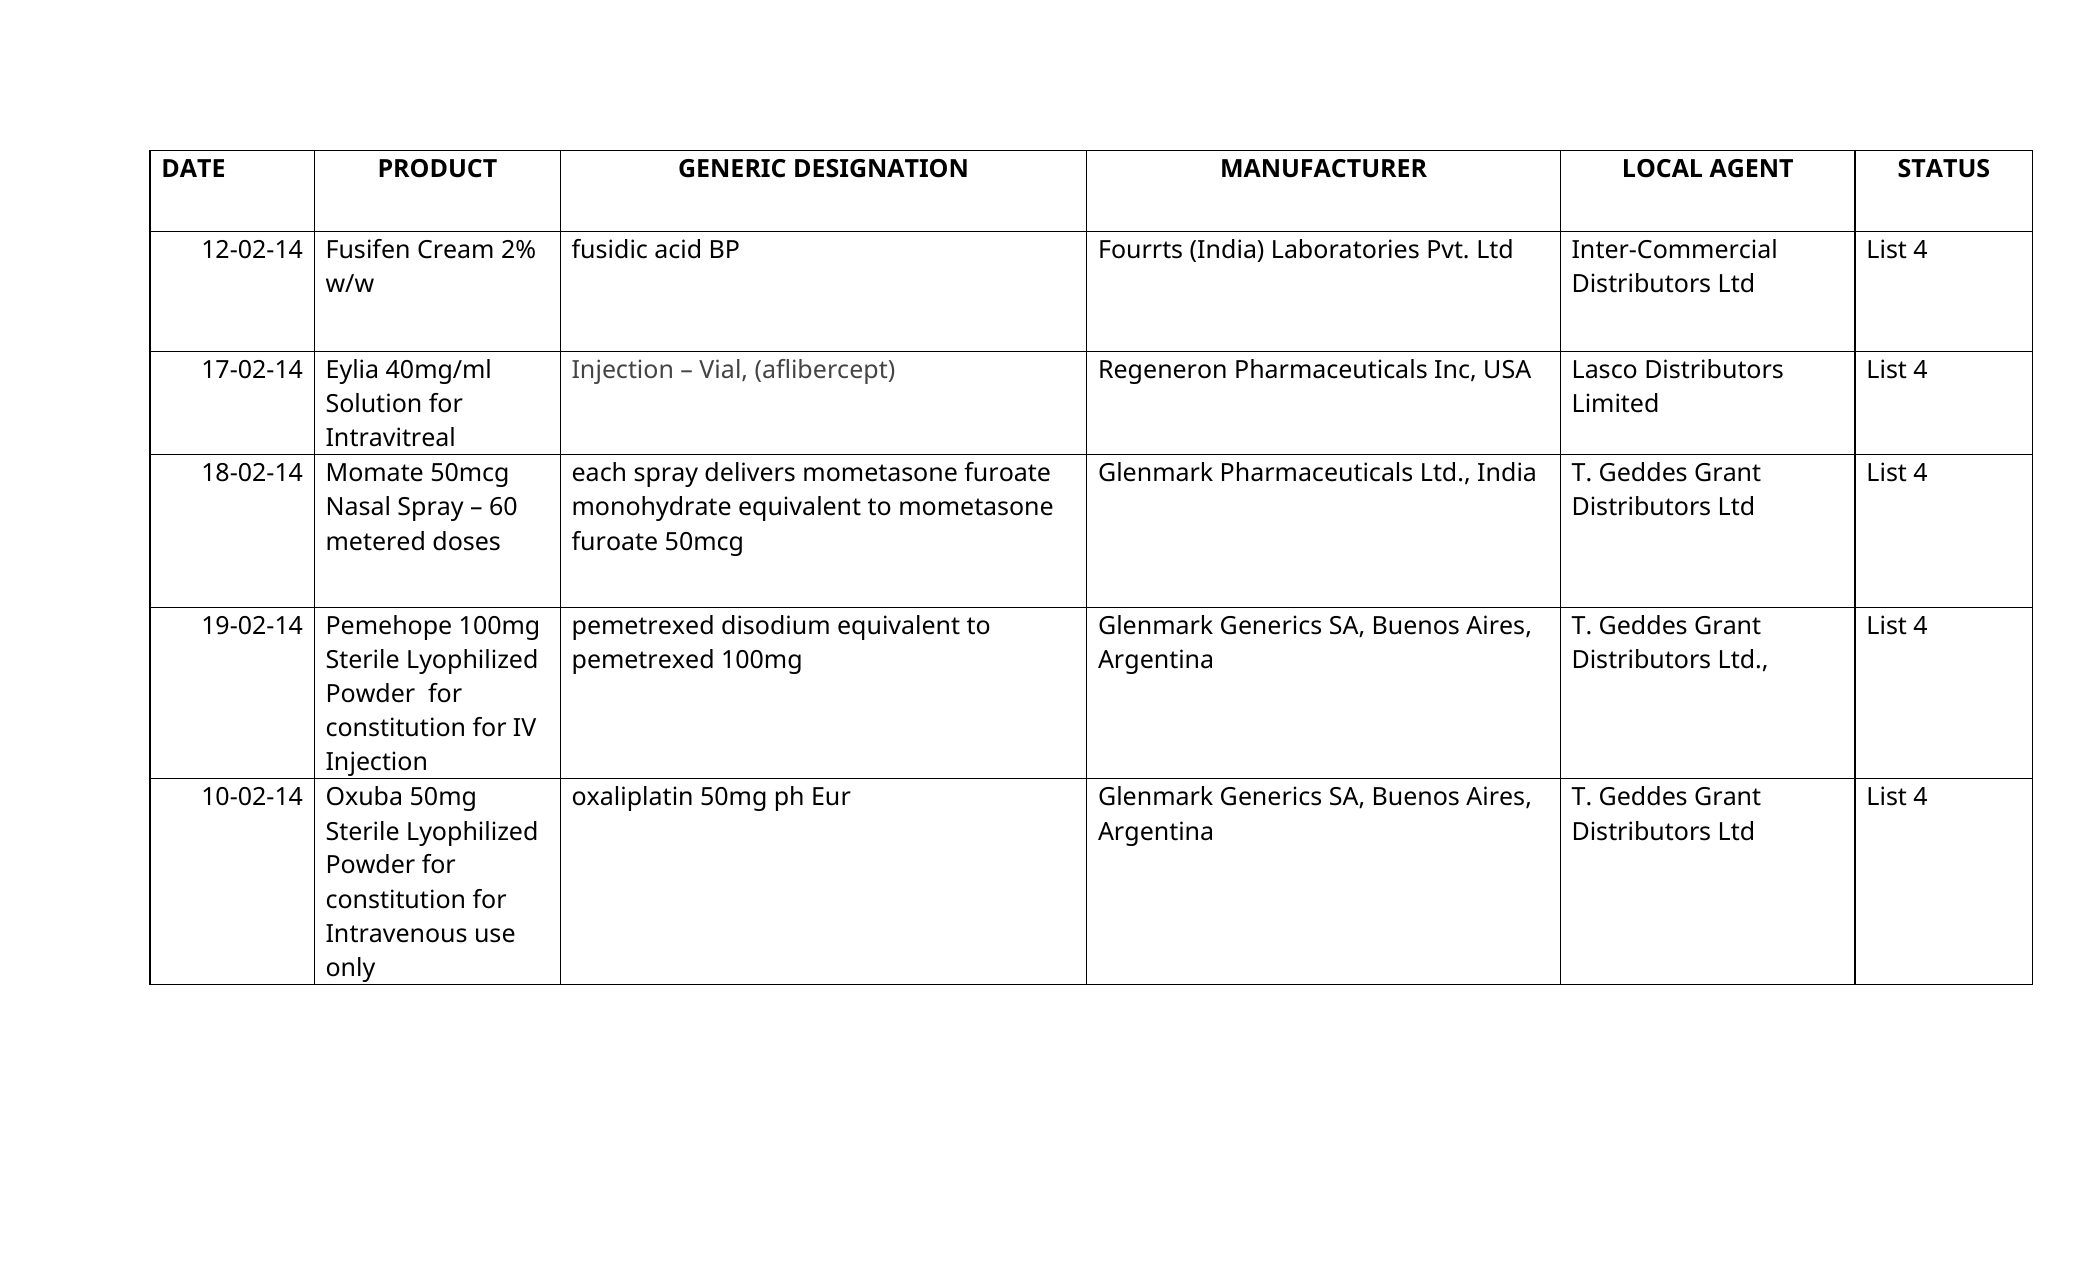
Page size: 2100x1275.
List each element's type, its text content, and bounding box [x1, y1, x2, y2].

table_cell List 4 [1856, 608, 2032, 778]
table_cell each spray delivers mometasone furoate monohydrate equivalent to mometasone furoate 50mcg [561, 455, 1086, 607]
table_cell 19-02-14 [151, 608, 314, 778]
table_cell Eylia 40mg/ml Solution for Intravitreal [315, 352, 560, 454]
table_cell Glenmark Generics SA, Buenos Aires, Argentina [1087, 608, 1560, 778]
table_cell List 4 [1856, 455, 2032, 607]
table_cell List 4 [1856, 232, 2032, 351]
table_header PRODUCT [315, 151, 560, 231]
table_cell Pemehope 100mg Sterile Lyophilized Powder for constitution for IV Injection [315, 608, 560, 778]
table_cell pemetrexed disodium equivalent to pemetrexed 100mg [561, 608, 1086, 778]
table_cell T. Geddes Grant Distributors Ltd [1561, 455, 1854, 607]
table_cell 10-02-14 [151, 779, 314, 983]
table_header MANUFACTURER [1087, 151, 1560, 231]
table_cell Glenmark Pharmaceuticals Ltd., India [1087, 455, 1560, 607]
table_cell Glenmark Generics SA, Buenos Aires, Argentina [1087, 779, 1560, 983]
table_cell 12-02-14 [151, 232, 314, 351]
table_header GENERIC DESIGNATION [561, 151, 1086, 231]
table_cell Oxuba 50mg Sterile Lyophilized Powder for constitution for Intravenous use only [315, 779, 560, 983]
table_cell Momate 50mcg Nasal Spray – 60 metered doses [315, 455, 560, 607]
table_cell Injection – Vial, (aflibercept) [561, 352, 1086, 454]
table_cell Inter-Commercial Distributors Ltd [1561, 232, 1854, 351]
table_cell 18-02-14 [151, 455, 314, 607]
table_cell Lasco Distributors Limited [1561, 352, 1854, 454]
table_cell 17-02-14 [151, 352, 314, 454]
table_header DATE [151, 151, 314, 231]
table_cell List 4 [1856, 779, 2032, 983]
table_header STATUS [1856, 151, 2032, 231]
table_cell fusidic acid BP [561, 232, 1086, 351]
table_header LOCAL AGENT [1561, 151, 1854, 231]
table_cell List 4 [1856, 352, 2032, 454]
table_cell Regeneron Pharmaceuticals Inc, USA [1087, 352, 1560, 454]
table_cell Fusifen Cream 2% w/w [315, 232, 560, 351]
table_cell T. Geddes Grant Distributors Ltd [1561, 779, 1854, 983]
table_cell Fourrts (India) Laboratories Pvt. Ltd [1087, 232, 1560, 351]
table_cell oxaliplatin 50mg ph Eur [561, 779, 1086, 983]
table_cell T. Geddes Grant Distributors Ltd., [1561, 608, 1854, 778]
